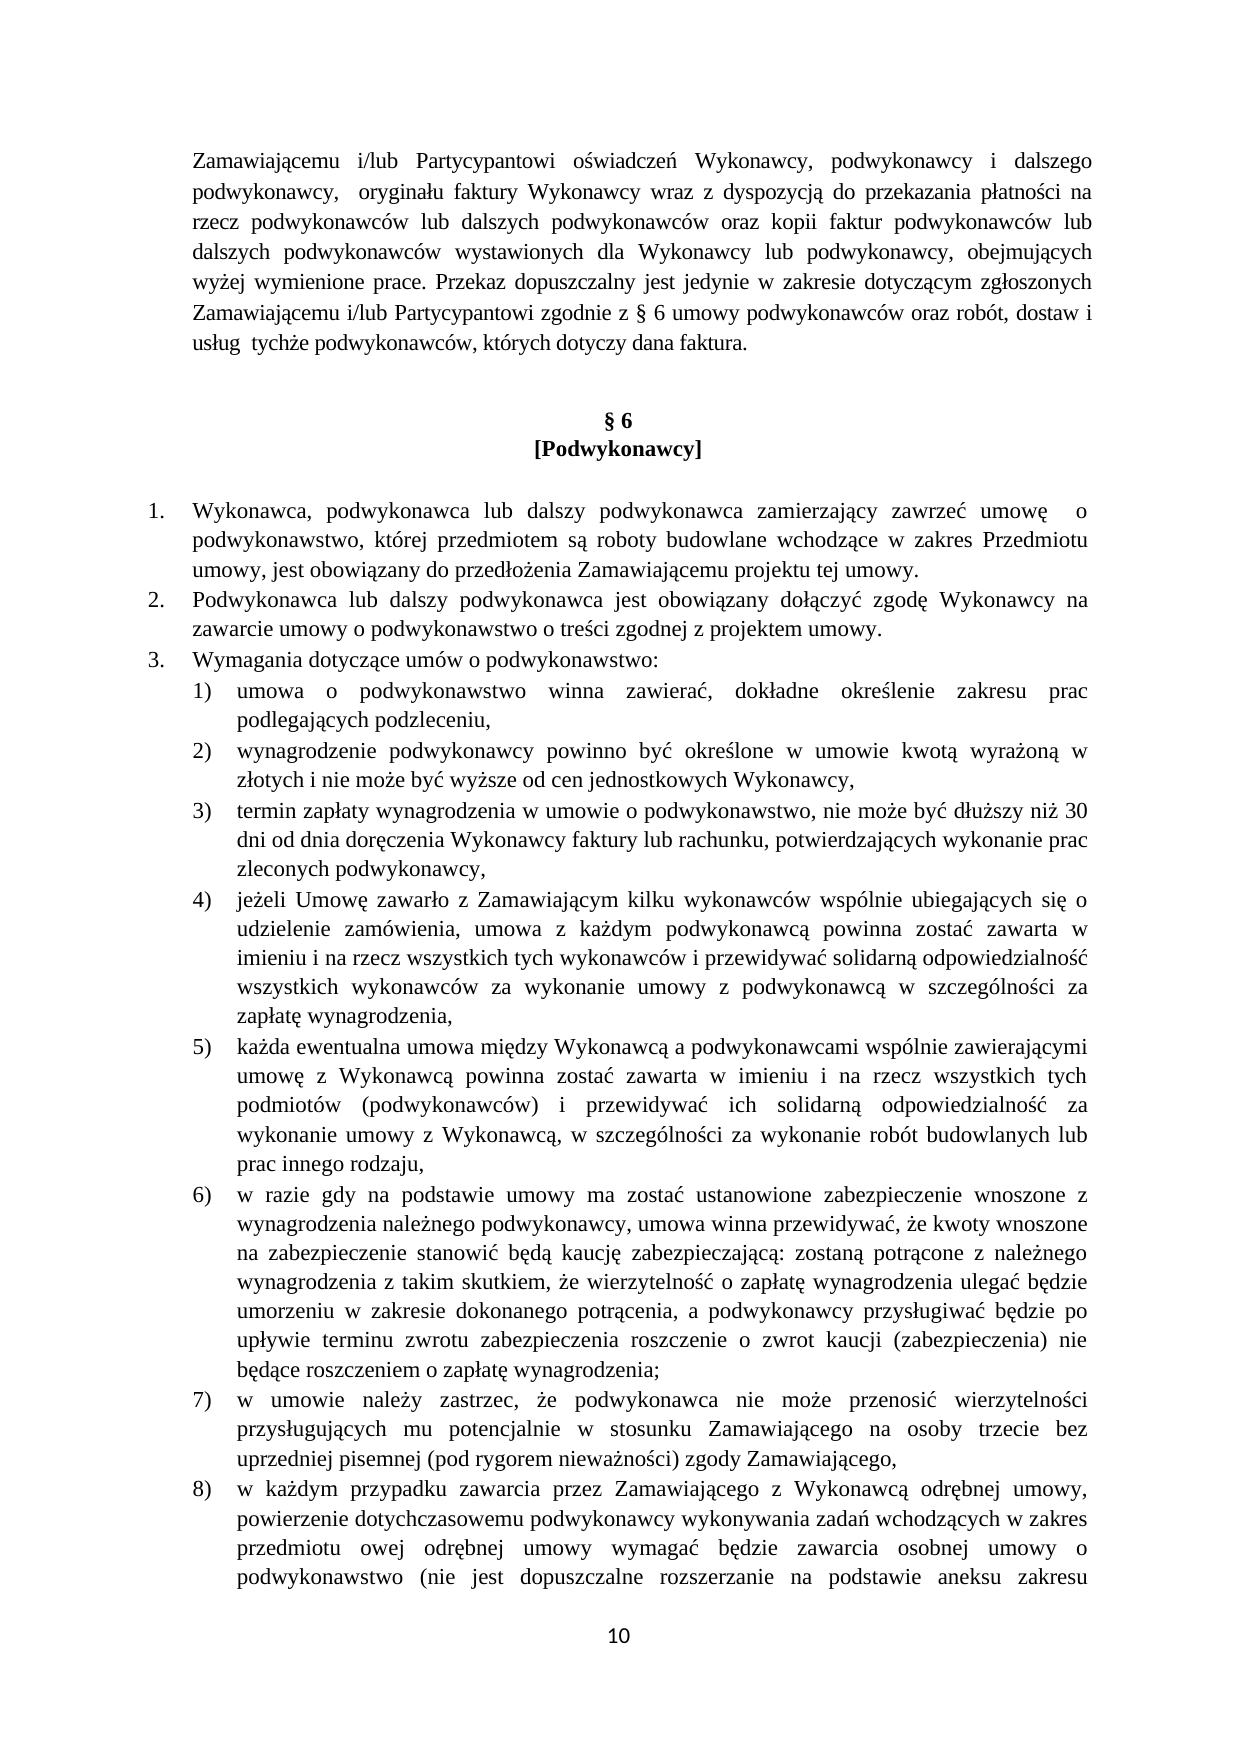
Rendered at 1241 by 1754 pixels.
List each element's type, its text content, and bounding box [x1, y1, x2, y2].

list termin zapłaty wynagrodzenia w umowie o podwykonawstwo, nie może być dłuższy niż 30 dni od dnia doręczenia Wykonawcy faktury lub rachunku, potwierdzających wykonanie prac zleconych podwykonawcy, [192, 797, 1089, 881]
list Podwykonawca lub dalszy podwykonawca jest obowiązany dołączyć zgodę Wykonawcy na zawarcie umowy o podwykonawstwo o treści zgodnej z projektem umowy. [148, 586, 1089, 642]
list Wymagania dotyczące umów o podwykonawstwo: [148, 646, 1089, 673]
list w umowie należy zastrzec, że podwykonawca nie może przenosić wierzytelności przysługujących mu potencjalnie w stosunku Zamawiającego na osoby trzecie bez uprzedniej pisemnej (pod rygorem nieważności) zgody Zamawiającego, [192, 1386, 1089, 1471]
text § 6 [188, 407, 1048, 433]
list w razie gdy na podstawie umowy ma zostać ustanowione zabezpieczenie wnoszone z wynagrodzenia należnego podwykonawcy, umowa winna przewidywać, że kwoty wnoszone na zabezpieczenie stanowić będą kaucję zabezpieczającą: zostaną potrącone z należnego wynagrodzenia z takim skutkiem, że wierzytelność o zapłatę wynagrodzenia ulegać będzie umorzeniu w zakresie dokonanego potrącenia, a podwykonawcy przysługiwać będzie po upływie terminu zwrotu zabezpieczenia roszczenie o zwrot kaucji (zabezpieczenia) nie będące roszczeniem o zapłatę wynagrodzenia; [192, 1181, 1089, 1382]
list wynagrodzenie podwykonawcy powinno być określone w umowie kwotą wyrażoną w złotych i nie może być wyższe od cen jednostkowych Wykonawcy, [192, 737, 1089, 792]
text [Podwykonawcy] [188, 435, 1048, 462]
list Wykonawca, podwykonawca lub dalszy podwykonawca zamierzający zawrzeć umowę o podwykonawstwo, której przedmiotem są roboty budowlane wchodzące w zakres Przedmiotu umowy, jest obowiązany do przedłożenia Zamawiającemu projektu tej umowy. [148, 497, 1089, 582]
list jeżeli Umowę zawarło z Zamawiającym kilku wykonawców wspólnie ubiegających się o udzielenie zamówienia, umowa z każdym podwykonawcą powinna zostać zawarta w imieniu i na rzecz wszystkich tych wykonawców i przewidywać solidarną odpowiedzialność wszystkich wykonawców za wykonanie umowy z podwykonawcą w szczególności za zapłatę wynagrodzenia, [192, 886, 1089, 1029]
list umowa o podwykonawstwo winna zawierać, dokładne określenie zakresu prac podlegających podzleceniu, [192, 677, 1089, 732]
list każda ewentualna umowa między Wykonawcą a podwykonawcami wspólnie zawierającymi umowę z Wykonawcą powinna zostać zawarta w imieniu i na rzecz wszystkich tych podmiotów (podwykonawców) i przewidywać ich solidarną odpowiedzialność za wykonanie umowy z Wykonawcą, w szczególności za wykonanie robót budowlanych lub prac innego rodzaju, [192, 1033, 1089, 1176]
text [133, 148, 1093, 355]
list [192, 1475, 1089, 1589]
